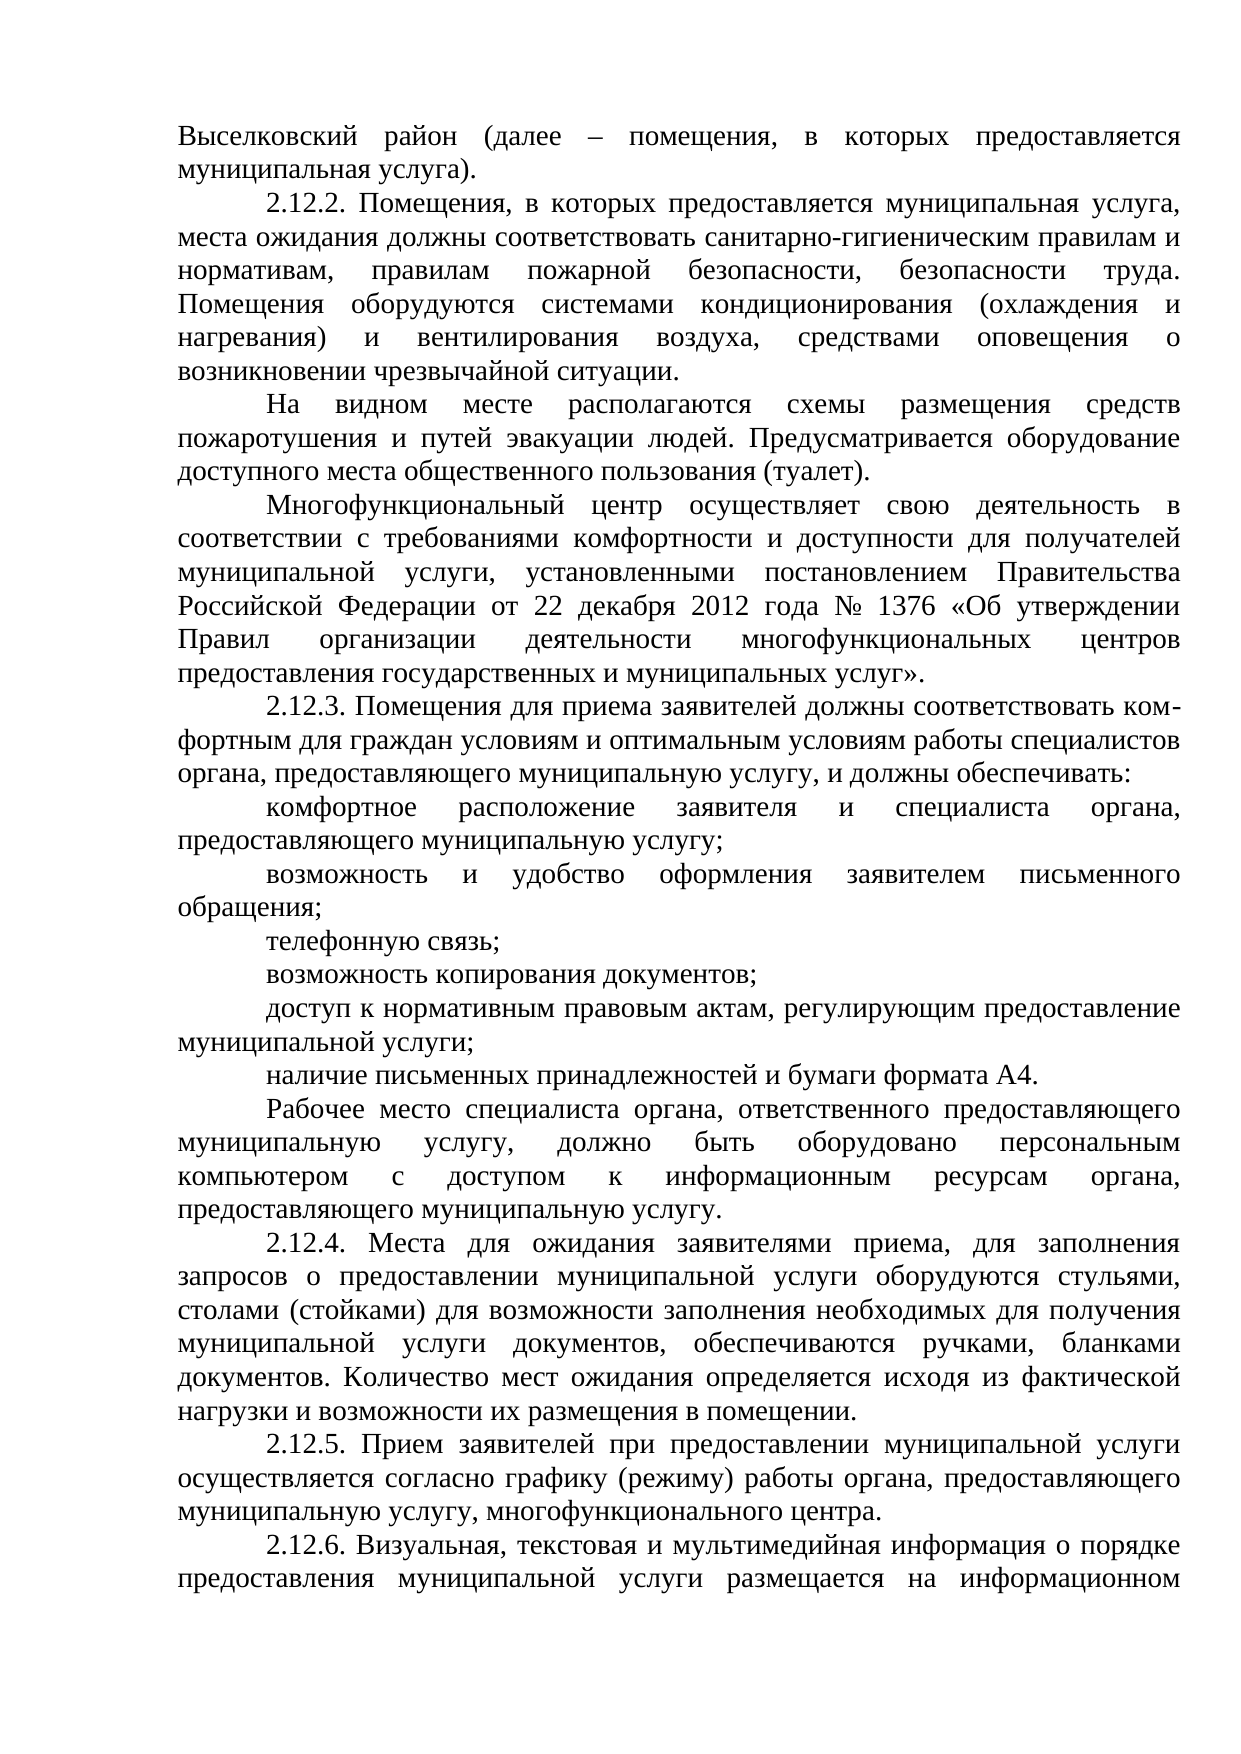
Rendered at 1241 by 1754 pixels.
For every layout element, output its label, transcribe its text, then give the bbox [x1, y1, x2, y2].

text 2.12.5. Прием заявителей при предоставлении муниципальной услуги осуществляется согласно графику (режиму) работы органа, предоставляющего муниципальную услугу, многофункционального центра. [177, 1426, 1181, 1527]
text комфортное расположение заявителя и специалиста органа, предоставляющего муниципальную услугу; [177, 789, 1181, 856]
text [177, 1527, 1181, 1594]
text Многофункциональный центр осуществляет свою деятельность в соответствии с требованиями комфортности и доступности для получателей муниципальной услуги, установленными постановлением Правительства Российской Федерации от 22 декабря 2012 года № 1376 «Об утверждении Правил организации деятельности многофункциональных центров предоставления государственных и муниципальных услуг». [177, 487, 1181, 688]
text возможность копирования документов; [177, 957, 1181, 990]
text 2.12.2. Помещения, в которых предоставляется муниципальная услуга, места ожидания должны соответствовать санитарно-гигиеническим правилам и нормативам, правилам пожарной безопасности, безопасности труда. Помещения оборудуются системами кондиционирования (охлаждения и нагревания) и вентилирования воздуха, средствами оповещения о возникновении чрезвычайной ситуации. [177, 185, 1181, 386]
text возможность и удобство оформления заявителем письменного обращения; [177, 856, 1181, 923]
text 2.12.4. Места для ожидания заявителями приема, для заполнения запросов о предоставлении муниципальной услуги оборудуются стульями, столами (стойками) для возможности заполнения необходимых для получения муниципальной услуги документов, обеспечиваются ручками, бланками документов. Количество мест ожидания определяется исходя из фактической нагрузки и возможности их размещения в помещении. [177, 1225, 1181, 1426]
text телефонную связь; [177, 923, 1181, 957]
text доступ к нормативным правовым актам, регулирующим предоставление муниципальной услуги; [177, 990, 1181, 1057]
text На видном месте располагаются схемы размещения средств пожаротушения и путей эвакуации людей. Предусматривается оборудование доступного места общественного пользования (туалет). [177, 386, 1181, 487]
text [177, 118, 1181, 185]
text Рабочее место специалиста органа, ответственного предоставляющего муниципальную услугу, должно быть оборудовано персональным компьютером с доступом к информационным ресурсам органа, предоставляющего муниципальную услугу. [177, 1091, 1181, 1225]
text 2.12.3. Помещения для приема заявителей должны соответствовать комфортным для граждан условиям и оптимальным условиям работы специалистов органа, предоставляющего муниципальную услугу, и должны обеспечивать: [177, 688, 1181, 789]
text наличие письменных принадлежностей и бумаги формата A4. [177, 1057, 1181, 1091]
